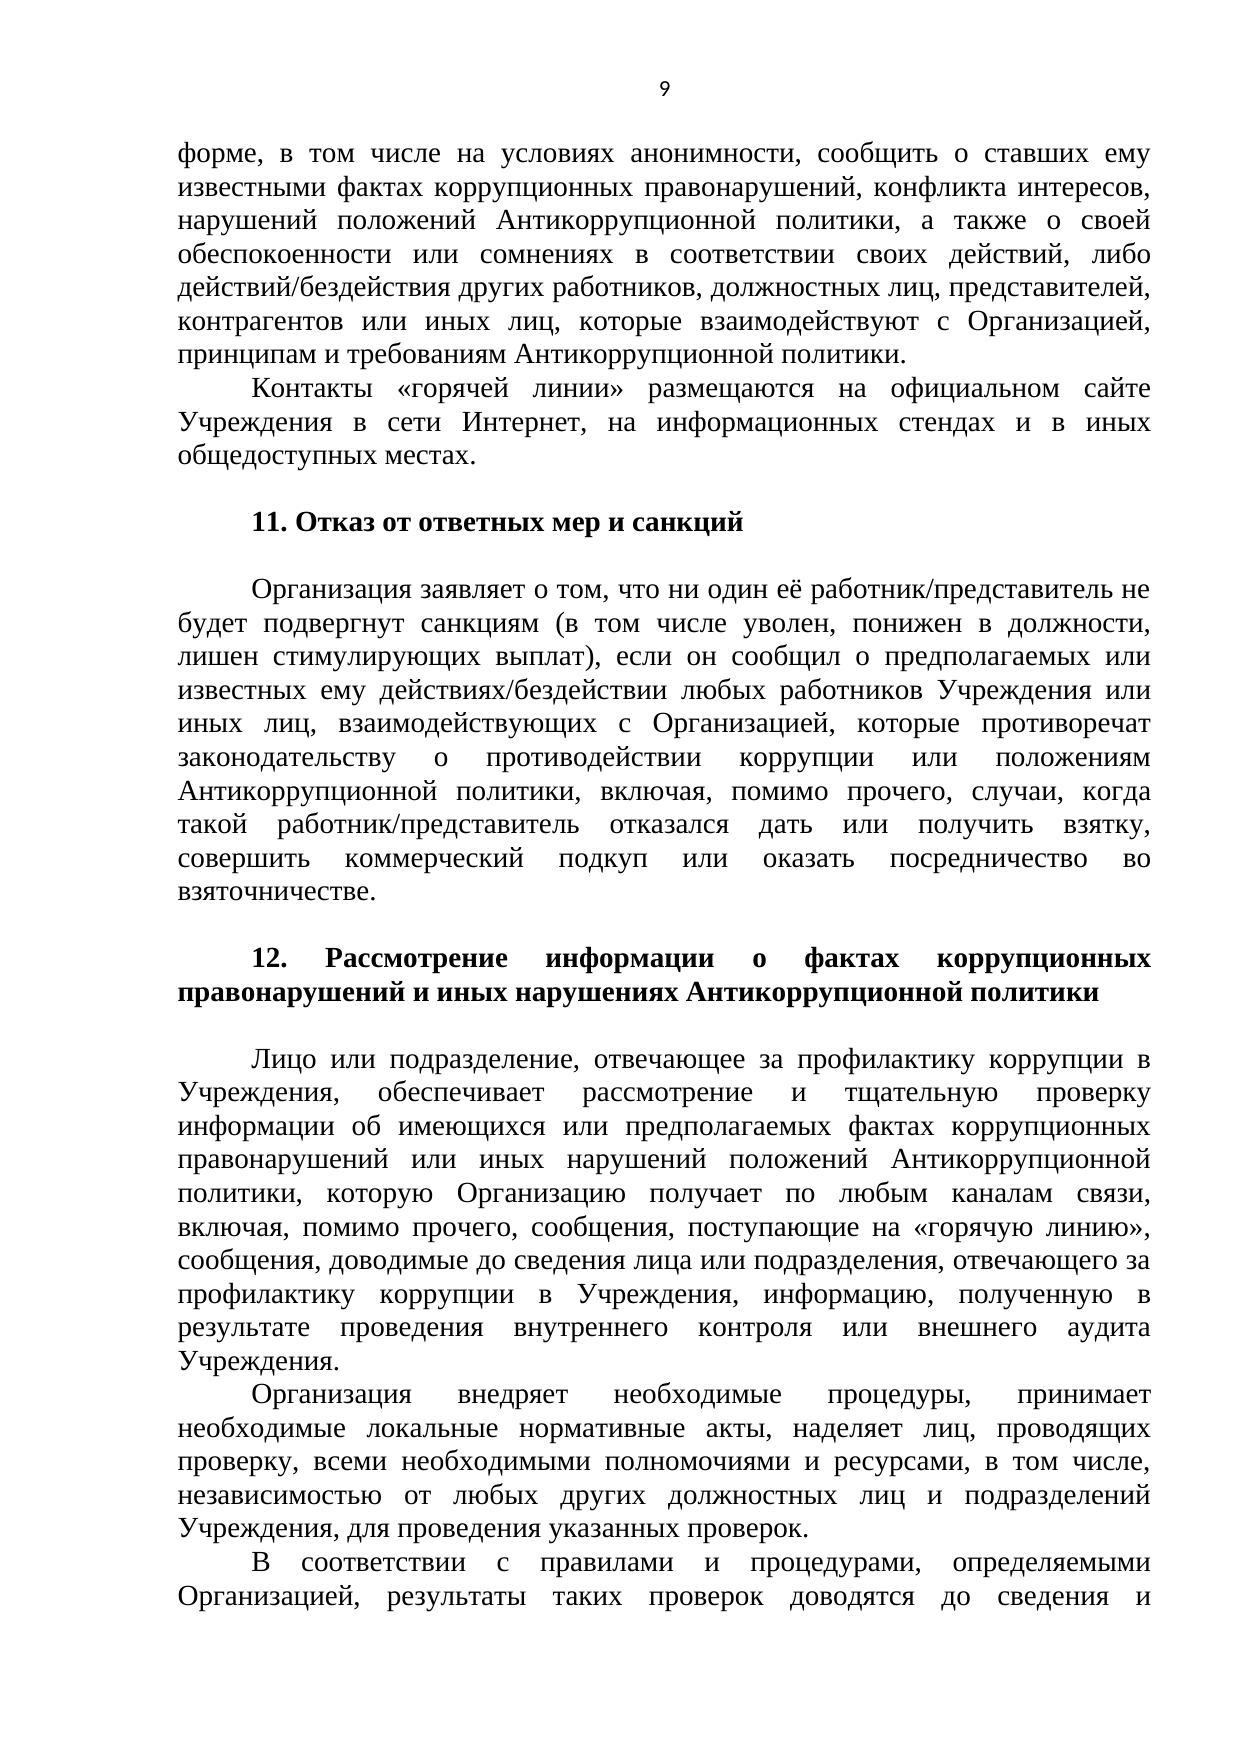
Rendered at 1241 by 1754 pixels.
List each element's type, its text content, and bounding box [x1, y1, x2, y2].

text Контакты «горячей линии» размещаются на официальном сайте Учреждения в сети Интернет, на информационных стендах и в иных общедоступных местах. [177, 370, 1152, 471]
text 11. Отказ от ответных мер и санкций [177, 504, 1152, 538]
text 12. Рассмотрение информации о фактах коррупционных правонарушений и иных нарушениях Антикоррупционной политики [177, 940, 1152, 1007]
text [177, 1544, 1152, 1611]
text Организация заявляет о том, что ни один её работник/представитель не будет подвергнут санкциям (в том числе уволен, понижен в должности, лишен стимулирующих выплат), если он сообщил о предполагаемых или известных ему действиях/бездействии любых работников Учреждения или иных лиц, взаимодействующих с Организацией, которые противоречат законодательству о противодействии коррупции или положениям Антикоррупционной политики, включая, помимо прочего, случаи, когда такой работник/представитель отказался дать или получить взятку, совершить коммерческий подкуп или оказать посредничество во взяточничестве. [177, 571, 1152, 907]
text Лицо или подразделение, отвечающее за профилактику коррупции в Учреждения, обеспечивает рассмотрение и тщательную проверку информации об имеющихся или предполагаемых фактах коррупционных правонарушений или иных нарушений положений Антикоррупционной политики, которую Организацию получает по любым каналам связи, включая, помимо прочего, сообщения, поступающие на «горячую линию», сообщения, доводимые до сведения лица или подразделения, отвечающего за профилактику коррупции в Учреждения, информацию, полученную в результате проведения внутреннего контроля или внешнего аудита Учреждения. [177, 1041, 1152, 1376]
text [177, 135, 1152, 370]
text Организация внедряет необходимые процедуры, принимает необходимые локальные нормативные акты, наделяет лиц, проводящих проверку, всеми необходимыми полномочиями и ресурсами, в том числе, независимостью от любых других должностных лиц и подразделений Учреждения, для проведения указанных проверок. [177, 1376, 1152, 1544]
